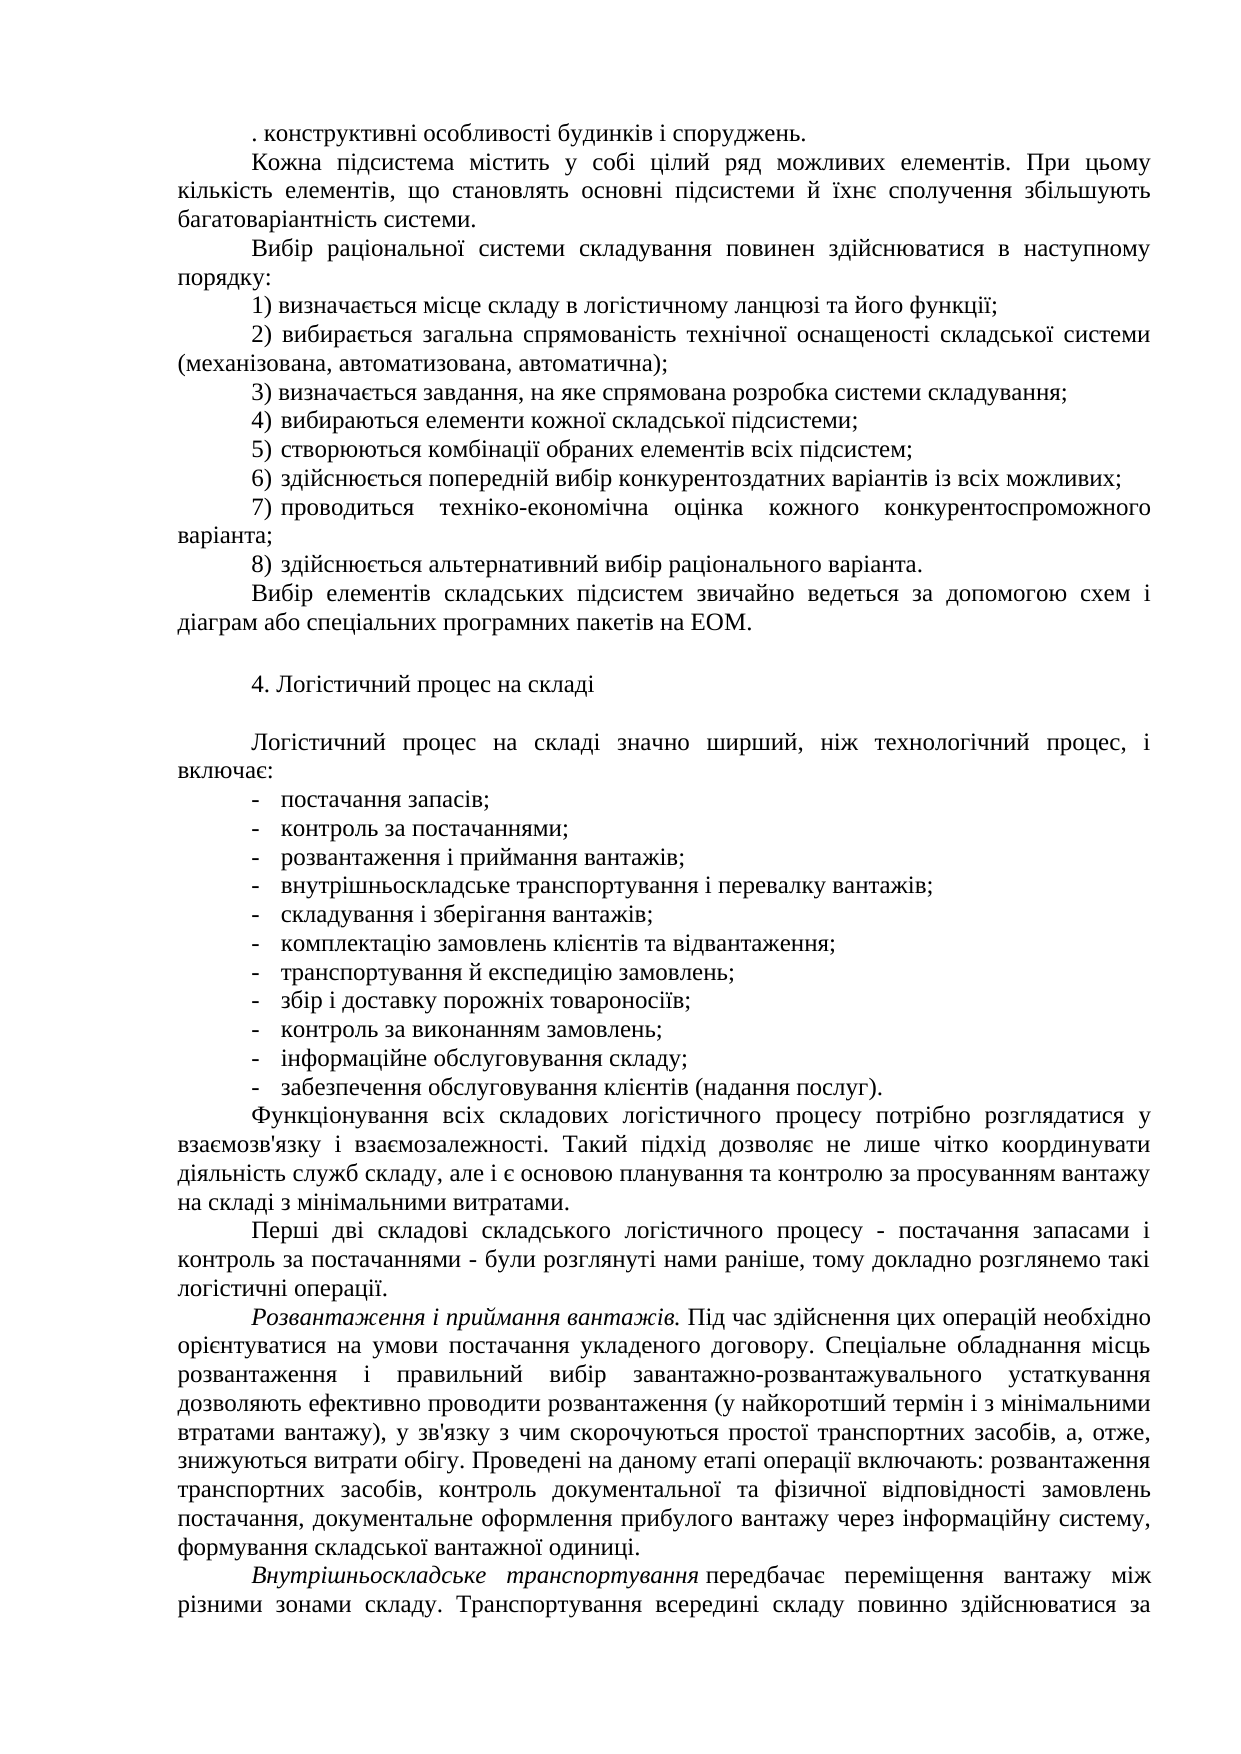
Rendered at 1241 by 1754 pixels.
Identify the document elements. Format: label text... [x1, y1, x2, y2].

list транспортування й експедицію замовлень; [177, 957, 1152, 985]
text 1) визначається місце складу в логістичному ланцюзі та його функції; [177, 291, 1152, 319]
text 4. Логістичний процес на складі [177, 669, 1152, 698]
list постачання запасів; [177, 784, 1152, 813]
list здійснюється попередній вибір конкурентоздатних варіантів із всіх можливих; [177, 463, 1152, 492]
list інформаційне обслуговування складу; [177, 1043, 1152, 1072]
list контроль за виконанням замовлень; [177, 1014, 1152, 1043]
text Вибір елементів складських підсистем звичайно ведеться за допомогою схем і діаграм або спеціальних програмних пакетів на ЕОМ. [177, 578, 1152, 636]
list здійснюється альтернативний вибір раціонального варіанта. [177, 549, 1152, 578]
list проводиться техніко-економічна оцінка кожного конкурентоспроможного варіанта; [177, 492, 1152, 549]
list контроль за постачаннями; [177, 813, 1152, 842]
text 3) визначається завдання, на яке спрямована розробка системи складування; [177, 377, 1152, 406]
list комплектацію замовлень клієнтів та відвантаження; [177, 928, 1152, 957]
text Функціонування всіх складових логістичного процесу потрібно розглядатися у взаємозв'язку і взаємозалежності. Такий підхід дозволяє не лише чітко координувати діяльність служб складу, але і є основою планування та контролю за просуванням вантажу на складі з мінімальними витратами. [177, 1100, 1152, 1215]
list збір і доставку порожніх товароносіїв; [177, 985, 1152, 1014]
list забезпечення обслуговування клієнтів (надання послуг). [177, 1072, 1152, 1100]
text 2) вибирається загальна спрямованість технічної оснащеності складської системи (механізована, автоматизована, автоматична); [177, 319, 1152, 377]
list складування і зберігання вантажів; [177, 899, 1152, 928]
list внутрішньоскладське транспортування і перевалку вантажів; [177, 870, 1152, 899]
list вибираються елементи кожної складської підсистеми; [177, 406, 1152, 434]
text . конструктивні особливості будинків і споруджень. [177, 118, 1152, 147]
list створюються комбінації обраних елементів всіх підсистем; [177, 434, 1152, 463]
text Розвантаження і приймання вантажів. Під час здійснення цих операцій необхідно орієнтуватися на умови постачання укладеного договору. Спеціальне обладнання місць розвантаження і правильний вибір завантажно-розвантажувального устаткування дозволяють ефективно проводити розвантаження (у найкоротший термін і з мінімальними втратами вантажу), у зв'язку з чим скорочуються простої транспортних засобів, а, отже, знижуються витрати обігу. Проведені на даному етапі операції включають: розвантаження транспортних засобів, контроль документальної та фізичної відповідності замовлень постачання, документальне оформлення прибулого вантажу через інформаційну систему, формування складської вантажної одиниці. [177, 1302, 1152, 1560]
list розвантаження і приймання вантажів; [177, 842, 1152, 870]
text Кожна підсистема містить у собі цілий ряд можливих елементів. При цьому кількість елементів, що становлять основні підсистеми й їхнє сполучення збільшують багатоваріантність системи. [177, 147, 1152, 233]
text Логістичний процес на складі значно ширший, ніж технологічний процес, і включає: [177, 727, 1152, 784]
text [177, 1560, 1152, 1618]
text Перші дві складові складського логістичного процесу - постачання запасами і контроль за постачаннями - були розглянуті нами раніше, тому докладно розглянемо такі логістичні операції. [177, 1215, 1152, 1302]
text Вибір раціональної системи складування повинен здійснюватися в наступному порядку: [177, 233, 1152, 291]
